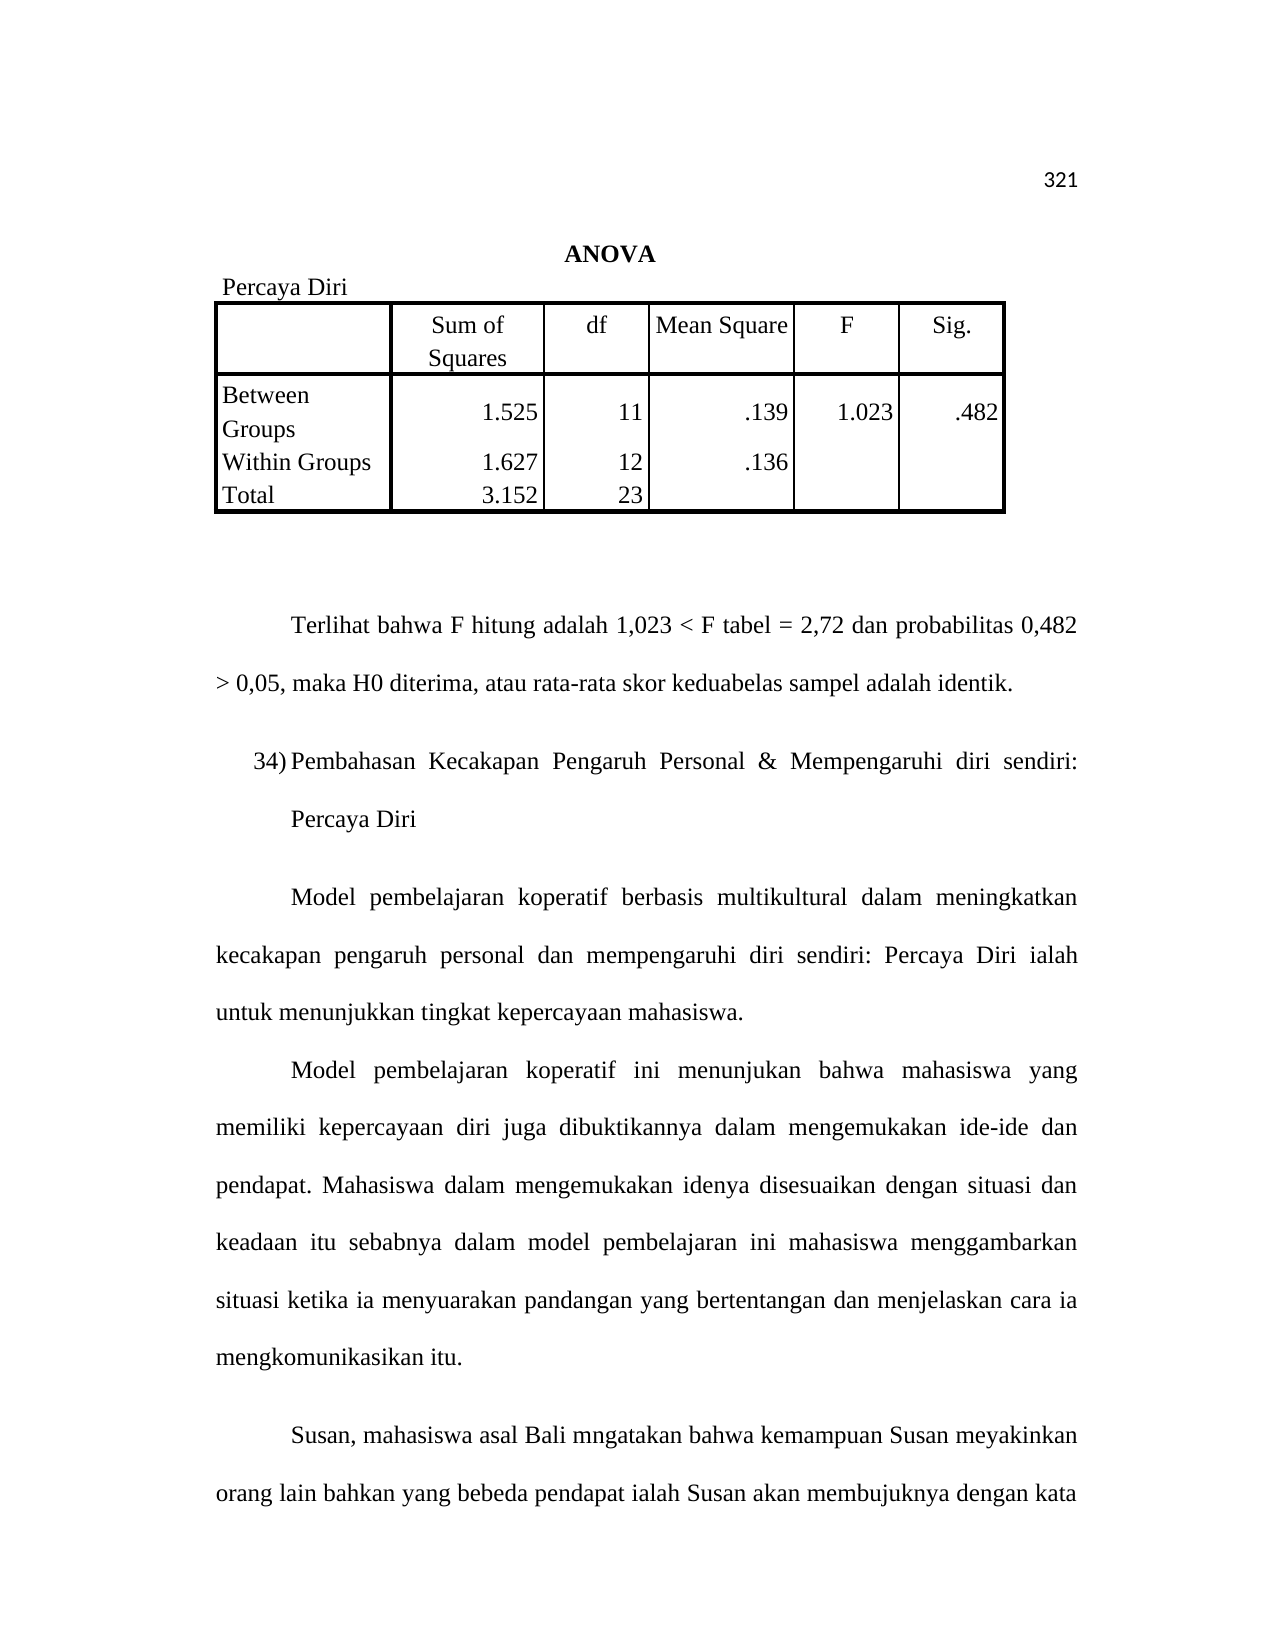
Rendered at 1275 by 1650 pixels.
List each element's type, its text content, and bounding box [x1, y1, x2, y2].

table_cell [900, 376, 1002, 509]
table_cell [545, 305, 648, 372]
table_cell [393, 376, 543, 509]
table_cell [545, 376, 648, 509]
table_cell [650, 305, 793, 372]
text Model pembelajaran koperatif berbasis multikultural dalam meningkatkan kecakapan pengaruh personal dan mempengaruhi diri sendiri: Percaya Diri ialah untuk menunjukkan tingkat kepercayaan mahasiswa. [216, 882, 1078, 1026]
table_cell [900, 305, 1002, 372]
list Pembahasan Kecakapan Pengaruh Personal & Mempengaruhi diri sendiri: Percaya Diri [253, 746, 1078, 833]
text Model pembelajaran koperatif ini menunjukan bahwa mahasiswa yang memiliki kepercayaan diri juga dibuktikannya dalam mengemukakan ide-ide dan pendapat. Mahasiswa dalam mengemukakan idenya disesuaikan dengan situasi dan keadaan itu sebabnya dalam model pembelajaran ini mahasiswa menggambarkan situasi ketika ia menyuarakan pandangan yang bertentangan dan menjelaskan cara ia mengkomunikasikan itu. [216, 1055, 1078, 1371]
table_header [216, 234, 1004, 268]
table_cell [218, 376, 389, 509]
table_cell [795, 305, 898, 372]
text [216, 1421, 1078, 1507]
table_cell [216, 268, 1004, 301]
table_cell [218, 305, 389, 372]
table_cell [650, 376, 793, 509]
text Terlihat bahwa F hitung adalah 1,023 < F tabel = 2,72 dan probabilitas 0,482 > 0,05, maka H0 diterima, atau rata-rata skor keduabelas sampel adalah identik. [216, 611, 1078, 697]
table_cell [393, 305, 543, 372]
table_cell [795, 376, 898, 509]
